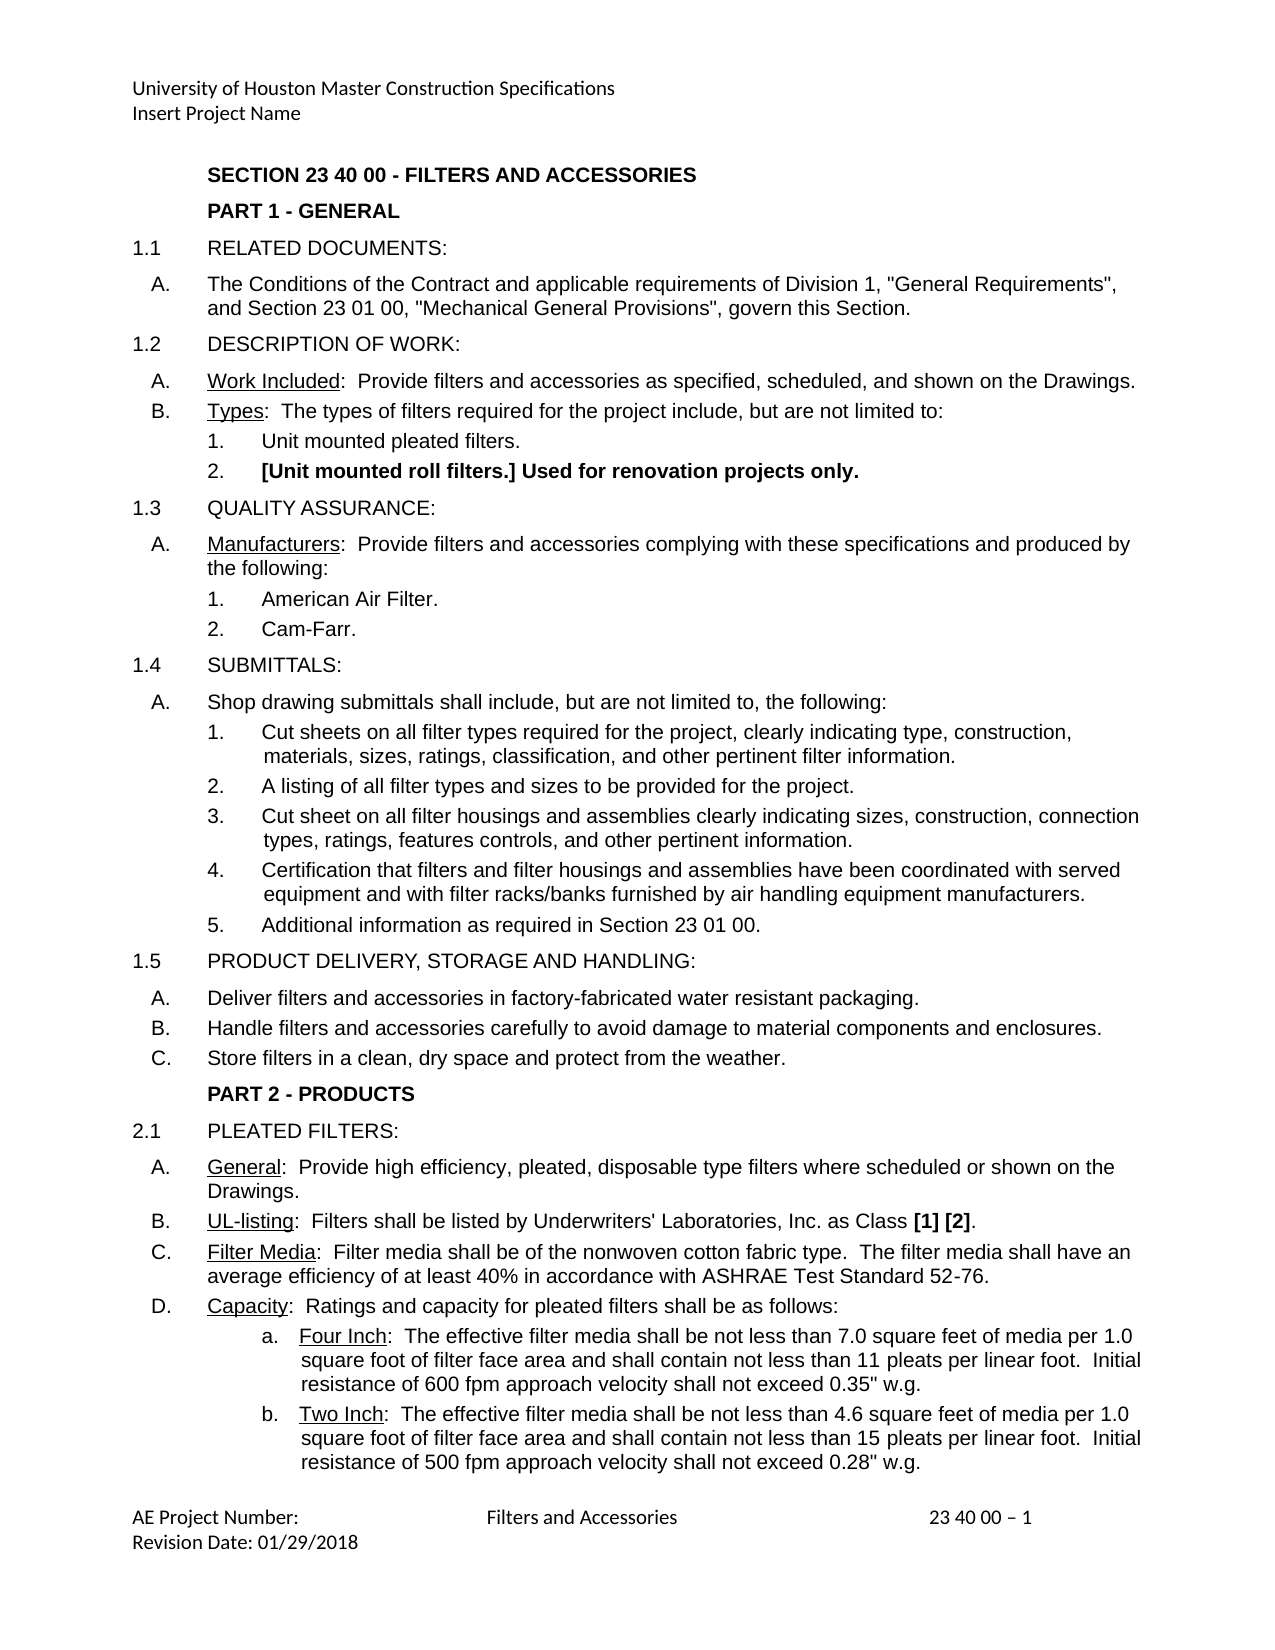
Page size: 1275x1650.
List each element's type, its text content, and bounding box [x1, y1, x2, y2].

subtitle Capacity: Ratings and capacity for pleated filters shall be as follows: [151, 1294, 1155, 1318]
subtitle A listing of all filter types and sizes to be provided for the project. [207, 774, 1155, 798]
subtitle Filter Media: Filter media shall be of the nonwoven cotton fabric type. The filter media shall have an average efficiency of at least 40% in accordance with ASHRAE Test Standard 52-76. [151, 1239, 1155, 1287]
list PART 1 - GENERAL [207, 199, 1155, 223]
subtitle RELATED DOCUMENTS: [132, 235, 1155, 259]
subtitle Shop drawing submittals shall include, but are not limited to, the following: [151, 689, 1155, 713]
subtitle American Air Filter. [207, 586, 1155, 610]
subtitle PLEATED FILTERS: [132, 1119, 1155, 1143]
subtitle Manufacturers: Provide filters and accessories complying with these specifications and produced by the following: [151, 532, 1155, 580]
subtitle Two Inch: The effective filter media shall be not less than 4.6 square feet of media per 1.0 square foot of filter face area and shall contain not less than 15 pleats per linear foot. Initial resistance of 500 fpm approach velocity shall not exceed 0.28" w.g. [261, 1402, 1155, 1474]
subtitle The Conditions of the Contract and applicable requirements of Division 1, "General Requirements", and Section 23 01 00, "Mechanical General Provisions", govern this Section. [151, 272, 1155, 320]
subtitle Cut sheet on all filter housings and assemblies clearly indicating sizes, construction, connection types, ratings, features controls, and other pertinent information. [207, 804, 1155, 852]
subtitle Deliver filters and accessories in factory-fabricated water resistant packaging. [151, 985, 1155, 1009]
subtitle UL-listing: Filters shall be listed by Underwriters' Laboratories, Inc. as Class [1] [2]. [151, 1209, 1155, 1233]
subtitle General: Provide high efficiency, pleated, disposable type filters where scheduled or shown on the Drawings. [151, 1155, 1155, 1203]
subtitle QUALITY ASSURANCE: [132, 496, 1155, 520]
subtitle Certification that filters and filter housings and assemblies have been coordinated with served equipment and with filter racks/banks furnished by air handling equipment manufacturers. [207, 858, 1155, 906]
list PART 2 - PRODUCTS [207, 1082, 1155, 1106]
subtitle SUBMITTALS: [132, 653, 1155, 677]
subtitle Handle filters and accessories carefully to avoid damage to material components and enclosures. [151, 1016, 1155, 1039]
subtitle Additional information as required in Section 23 01 00. [207, 912, 1155, 936]
subtitle [Unit mounted roll filters.] Used for renovation projects only. [207, 459, 1155, 483]
subtitle Work Included: Provide filters and accessories as specified, scheduled, and shown on the Drawings. [151, 369, 1155, 393]
subtitle Cam-Farr. [207, 617, 1155, 641]
subtitle Four Inch: The effective filter media shall be not less than 7.0 square feet of media per 1.0 square foot of filter face area and shall contain not less than 11 pleats per linear foot. Initial resistance of 600 fpm approach velocity shall not exceed 0.35" w.g. [261, 1324, 1155, 1396]
subtitle Types: The types of filters required for the project include, but are not limited to: [151, 399, 1155, 423]
list SECTION 23 40 00 - FILTERS AND ACCESSORIES [207, 162, 1155, 186]
subtitle PRODUCT DELIVERY, STORAGE AND HANDLING: [132, 949, 1155, 973]
subtitle Cut sheets on all filter types required for the project, clearly indicating type, construction, materials, sizes, ratings, classification, and other pertinent filter information. [207, 720, 1155, 768]
subtitle DESCRIPTION OF WORK: [132, 332, 1155, 356]
subtitle Store filters in a clean, dry space and protect from the weather. [151, 1046, 1155, 1070]
subtitle Unit mounted pleated filters. [207, 429, 1155, 453]
